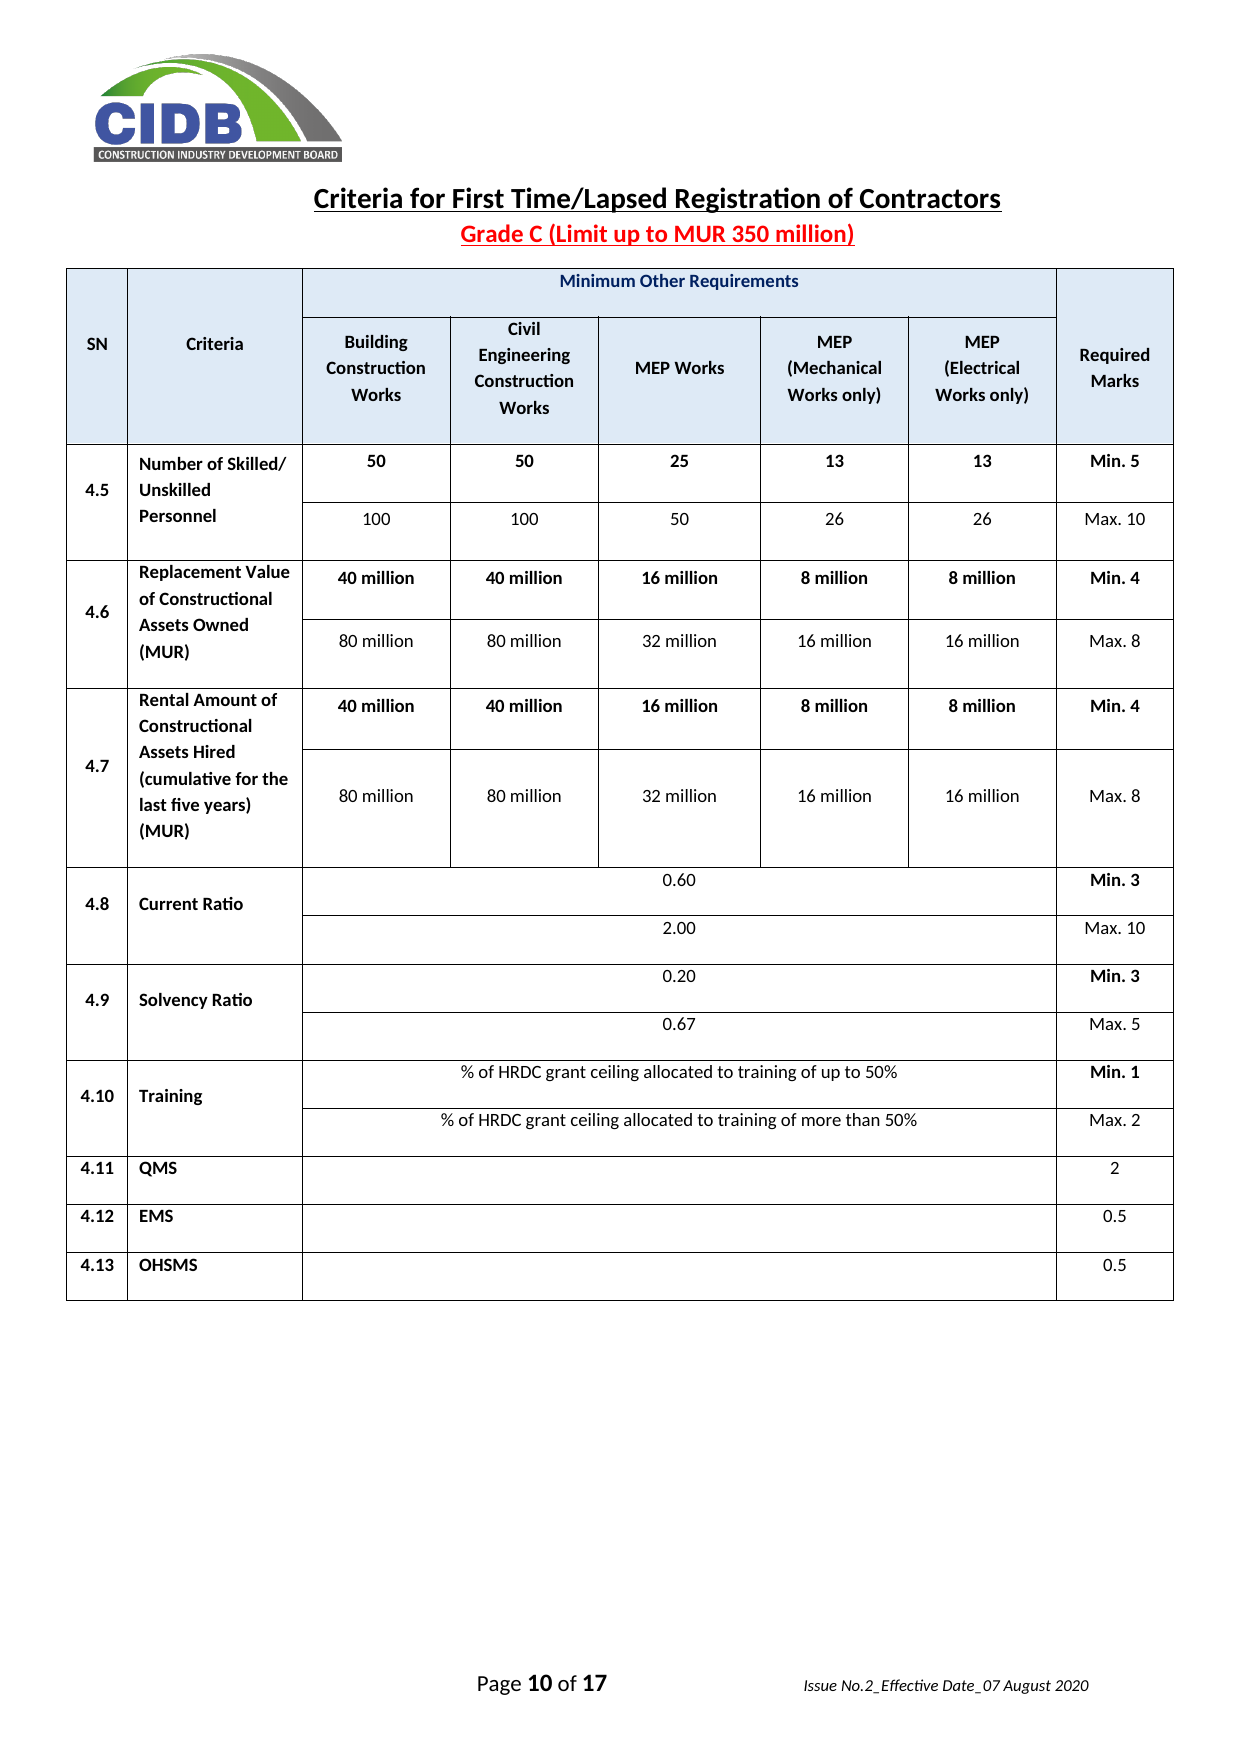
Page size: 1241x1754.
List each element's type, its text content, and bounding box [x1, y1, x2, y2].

table_cell 80 million [451, 750, 598, 867]
table_cell % of HRDC grant ceiling allocated to training of more than 50% [303, 1109, 1056, 1156]
table_cell 16 million [599, 561, 760, 618]
table_cell OHSMS [128, 1253, 302, 1300]
table_cell 4.12 [67, 1205, 127, 1252]
table_cell Replacement Value of Constructional Assets Owned (MUR) [128, 561, 302, 687]
table_cell 26 [909, 503, 1056, 560]
table_cell MEP (Mechanical Works only) [761, 318, 908, 443]
table_cell 80 million [303, 620, 450, 687]
table_cell Current Ratio [128, 868, 302, 963]
table_cell 32 million [599, 750, 760, 867]
table_cell Building Construction Works [303, 318, 450, 443]
table_cell [303, 1157, 1056, 1204]
table_header Minimum Other Requirements [303, 269, 1056, 316]
table_cell Max. 10 [1057, 503, 1173, 560]
table_cell 16 million [761, 620, 908, 687]
table_cell Min. 1 [1057, 1061, 1173, 1108]
table_cell Number of Skilled/ Unskilled Personnel [128, 445, 302, 560]
table_cell 40 million [451, 689, 598, 749]
table_cell 50 [451, 445, 598, 502]
table_cell 8 million [909, 561, 1056, 618]
table_cell 2 [1057, 1157, 1173, 1204]
table_cell 80 million [451, 620, 598, 687]
table_cell Training [128, 1061, 302, 1156]
table_cell Min. 3 [1057, 965, 1173, 1012]
list Grade C (Limit up to MUR 350 million) [225, 219, 1090, 249]
table_cell [303, 1205, 1056, 1252]
table_cell 40 million [303, 561, 450, 618]
table_cell 0.67 [303, 1013, 1056, 1060]
table_header Required Marks [1057, 269, 1173, 443]
table_cell 4.5 [67, 445, 127, 560]
table_cell [303, 1253, 1056, 1300]
table_cell 4.13 [67, 1253, 127, 1300]
table_cell 4.9 [67, 965, 127, 1060]
table_cell 0.20 [303, 965, 1056, 1012]
table_cell 0.5 [1057, 1253, 1173, 1300]
table_cell 25 [599, 445, 760, 502]
table_cell Solvency Ratio [128, 965, 302, 1060]
table_cell 50 [599, 503, 760, 560]
table_cell EMS [128, 1205, 302, 1252]
table_cell 2.00 [303, 916, 1056, 963]
table_cell 16 million [909, 620, 1056, 687]
table_cell Max. 5 [1057, 1013, 1173, 1060]
table_cell 4.7 [67, 689, 127, 867]
table_cell 13 [761, 445, 908, 502]
table_cell 4.11 [67, 1157, 127, 1204]
table_cell 0.60 [303, 868, 1056, 915]
table_cell 80 million [303, 750, 450, 867]
table_cell 4.8 [67, 868, 127, 963]
table_cell 50 [303, 445, 450, 502]
list Criteria for First Time/Lapsed Registration of Contractors [225, 180, 1090, 216]
table_cell 4.10 [67, 1061, 127, 1156]
table_cell 8 million [909, 689, 1056, 749]
table_cell 16 million [599, 689, 760, 749]
table_cell Min. 4 [1057, 561, 1173, 618]
picture [93, 54, 342, 163]
table_cell Rental Amount of Constructional Assets Hired (cumulative for the last five years) (MUR) [128, 689, 302, 867]
table_cell Max. 8 [1057, 750, 1173, 867]
table_cell 16 million [761, 750, 908, 867]
table_header Criteria [128, 269, 302, 443]
table_cell QMS [128, 1157, 302, 1204]
table_cell 40 million [303, 689, 450, 749]
table_cell Max. 2 [1057, 1109, 1173, 1156]
table_cell 0.5 [1057, 1205, 1173, 1252]
table_cell 100 [303, 503, 450, 560]
table_cell Min. 3 [1057, 868, 1173, 915]
table_cell 40 million [451, 561, 598, 618]
table_cell 8 million [761, 689, 908, 749]
table_cell 8 million [761, 561, 908, 618]
table_cell % of HRDC grant ceiling allocated to training of up to 50% [303, 1061, 1056, 1108]
table_cell Civil Engineering Construction Works [451, 318, 598, 443]
table_cell 26 [761, 503, 908, 560]
table_cell Min. 5 [1057, 445, 1173, 502]
table_cell 100 [451, 503, 598, 560]
table_cell 32 million [599, 620, 760, 687]
table_cell 4.6 [67, 561, 127, 687]
table_cell Max. 8 [1057, 620, 1173, 687]
table_cell MEP (Electrical Works only) [909, 318, 1056, 443]
table_cell MEP Works [599, 318, 760, 443]
table_cell 16 million [909, 750, 1056, 867]
table_cell 13 [909, 445, 1056, 502]
table_cell Min. 4 [1057, 689, 1173, 749]
table_cell Max. 10 [1057, 916, 1173, 963]
table_header SN [67, 269, 127, 443]
